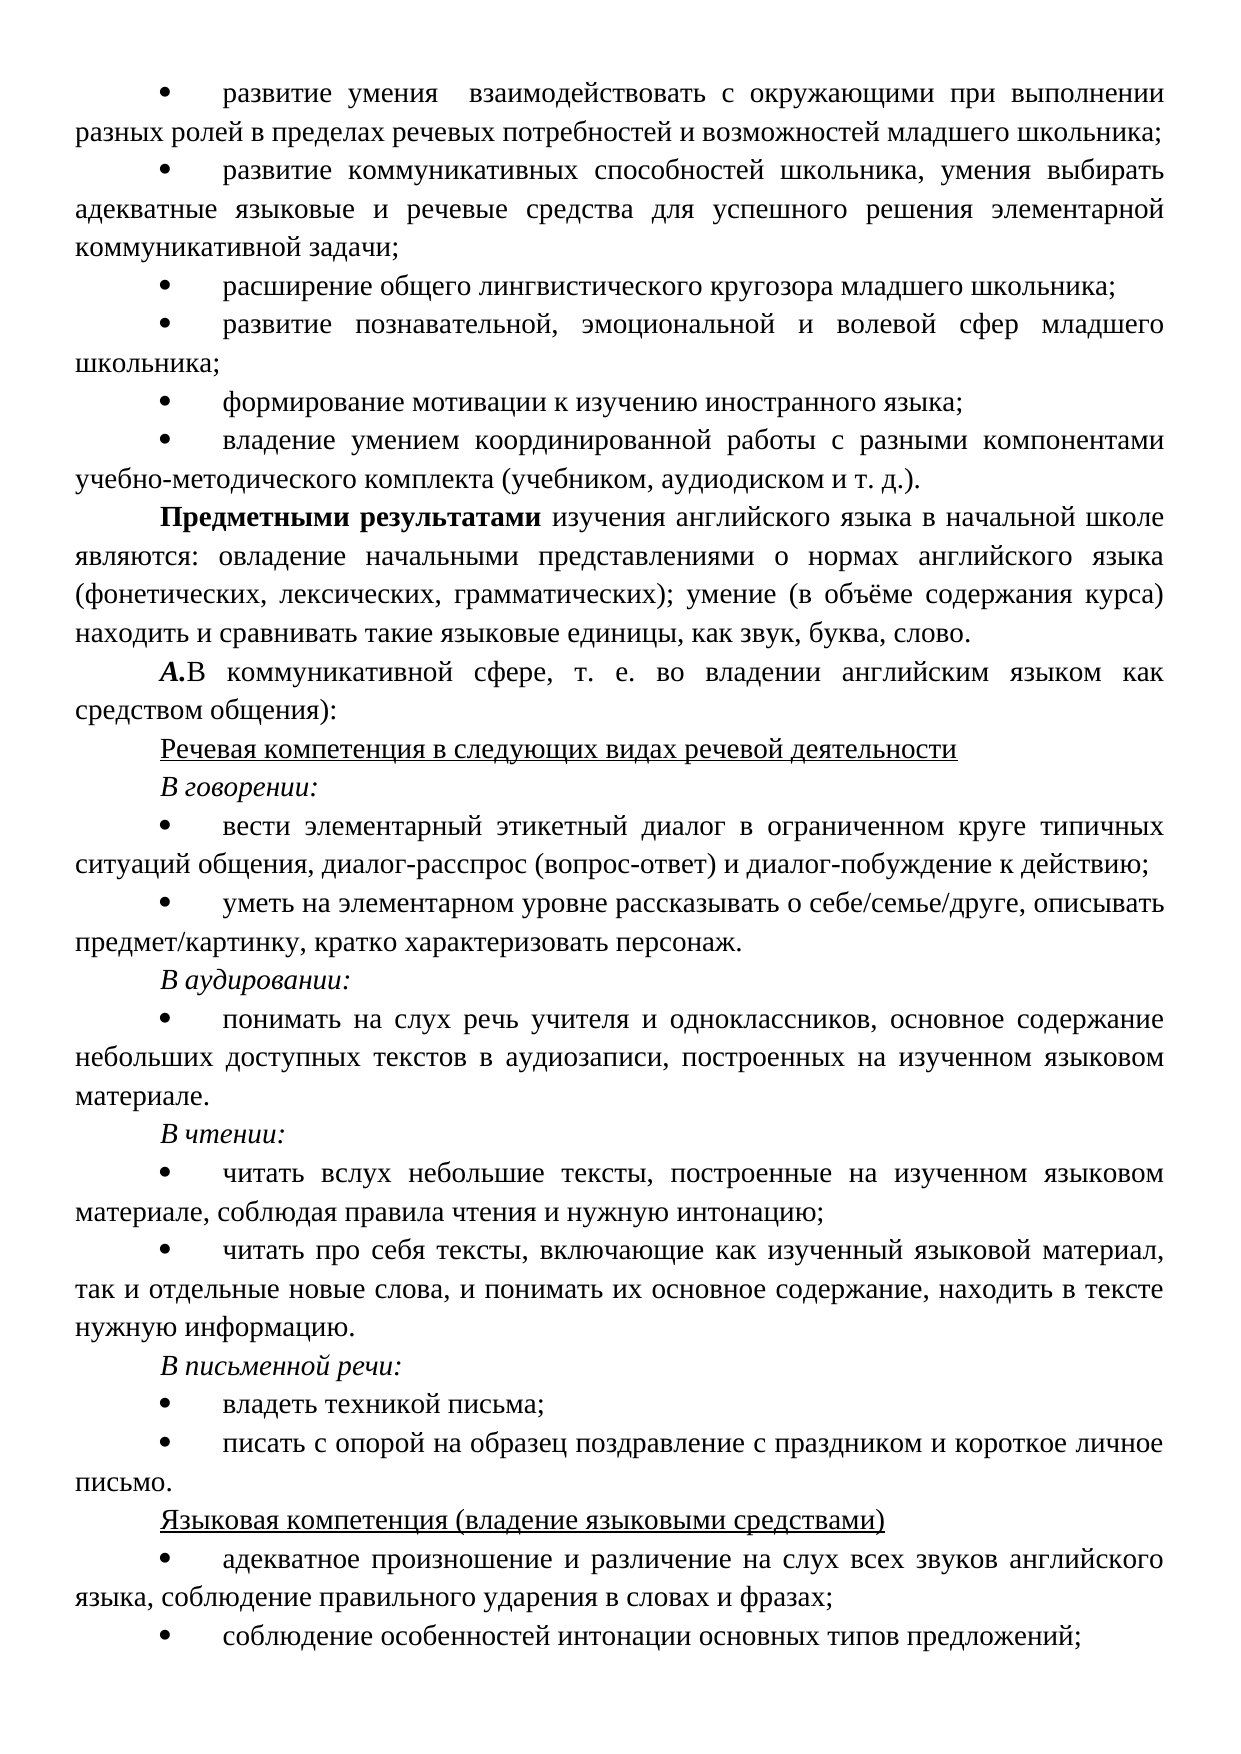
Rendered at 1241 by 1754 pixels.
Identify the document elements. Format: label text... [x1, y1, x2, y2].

list развитие познавательной, эмоциональной и волевой сфер младшего школьника; [75, 307, 1165, 379]
list писать с опорой на образец поздравление с праздником и короткое личное письмо. [75, 1425, 1165, 1497]
text В говорении: [75, 769, 1165, 803]
list вести элементарный этикетный диалог в ограниченном круге типичных ситуаций общения, диалог-расспрос (вопрос-ответ) и диалог-побуждение к действию; [75, 808, 1165, 880]
list развитие коммуникативных способностей школьника, умения выбирать адекватные языковые и речевые средства для успешного решения элементарной коммуникативной задачи; [75, 152, 1165, 263]
text В письменной речи: [75, 1348, 1165, 1382]
list развитие умения взаимодействовать с окружающими при выполнении разных ролей в пределах речевых потребностей и возможностей младшего школьника; [75, 75, 1165, 147]
list владеть техникой письма; [75, 1387, 1165, 1420]
list уметь на элементарном уровне рассказывать о себе/семье/друге, описывать предмет/картинку, кратко характеризовать персонаж. [75, 885, 1165, 957]
text А.В коммуникативной сфере, т. е. во владении английским языком как средством общения): [75, 654, 1165, 726]
text В чтении: [75, 1117, 1165, 1150]
list соблюдение особенностей интонации основных типов предложений; [75, 1618, 1165, 1652]
list формирование мотивации к изучению иностранного языка; [75, 384, 1165, 417]
list расширение общего лингвистического кругозора младшего школьника; [75, 268, 1165, 302]
list понимать на слух речь учителя и одноклассников, основное содержание небольших доступных текстов в аудиозаписи, построенных на изученном языковом материале. [75, 1001, 1165, 1112]
text В аудировании: [75, 962, 1165, 996]
text Языковая компетенция (владение языковыми средствами) [75, 1502, 1165, 1536]
list читать про себя тексты, включающие как изученный языковой материал, так и отдельные новые слова, и понимать их основное содержание, находить в тексте нужную информацию. [75, 1232, 1165, 1343]
list владение умением координированной работы с разными компонентами учебно-методического комплекта (учебником, аудиодиском и т. д.). [75, 422, 1165, 494]
text Предметными результатами изучения английского языка в начальной школе являются: овладение начальными представлениями о нормах английского языка (фонетических, лексических, грамматических); умение (в объёме содержания курса) находить и сравнивать такие языковые единицы, как звук, буква, слово. [75, 499, 1165, 649]
list читать вслух небольшие тексты, построенные на изученном языковом материале, соблюдая правила чтения и нужную интонацию; [75, 1155, 1165, 1227]
text Речевая компетенция в следующих видах речевой деятельности [75, 731, 1165, 764]
list адекватное произношение и различение на слух всех звуков английского языка, соблюдение правильного ударения в словах и фразах; [75, 1541, 1165, 1613]
